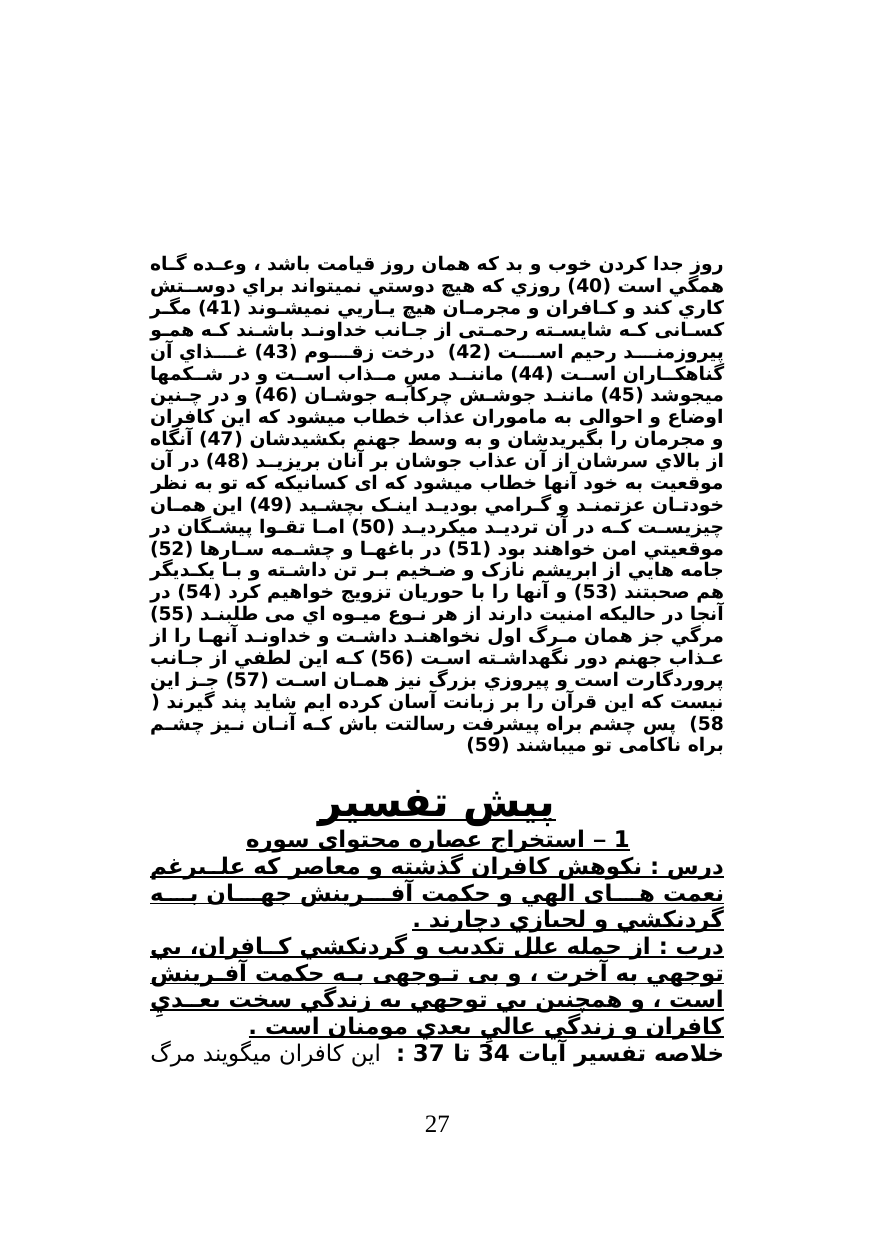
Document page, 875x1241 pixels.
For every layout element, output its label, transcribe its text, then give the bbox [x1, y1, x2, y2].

text 1 – استخراج عصاره محتوای سوره [150, 826, 726, 853]
text درس : نکوهش کافران گذشته و معاصر که عليرغم نعمت های الهي و حکمت آفرينش جهان به گردنکشي و لجبازي دچارند . [150, 853, 724, 876]
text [150, 253, 724, 756]
text پیش تفسیر [150, 778, 724, 826]
text درب : از جمله علل تکديب و گردنکشي کافران، بي توجهي به آخرت ، و بی توجهی به حکمت آفرینش است ، و همچنین بي توجهي به زندگي سخت بعديِ کافران و زندگي عاليِ بعدي مومنان است . [150, 933, 724, 956]
text درب : از جمله علل تکديب و گردنکشي کافران، بي توجهي به آخرت ، و بی توجهی به حکمت آفرینش است ، و همچنین بي توجهي به زندگي سخت بعديِ کافران و زندگي عاليِ بعدي مومنان است . [150, 958, 724, 983]
text درس : نکوهش کافران گذشته و معاصر که عليرغم نعمت های الهي و حکمت آفرينش جهان به گردنکشي و لجبازي دچارند . [150, 878, 724, 903]
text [150, 1040, 724, 1067]
text درس : نکوهش کافران گذشته و معاصر که عليرغم نعمت های الهي و حکمت آفرينش جهان به گردنکشي و لجبازي دچارند . [150, 904, 724, 933]
text درب : از جمله علل تکديب و گردنکشي کافران، بي توجهي به آخرت ، و بی توجهی به حکمت آفرینش است ، و همچنین بي توجهي به زندگي سخت بعديِ کافران و زندگي عاليِ بعدي مومنان است . [150, 984, 724, 1009]
text درب : از جمله علل تکديب و گردنکشي کافران، بي توجهي به آخرت ، و بی توجهی به حکمت آفرینش است ، و همچنین بي توجهي به زندگي سخت بعديِ کافران و زندگي عاليِ بعدي مومنان است . [150, 1011, 724, 1040]
